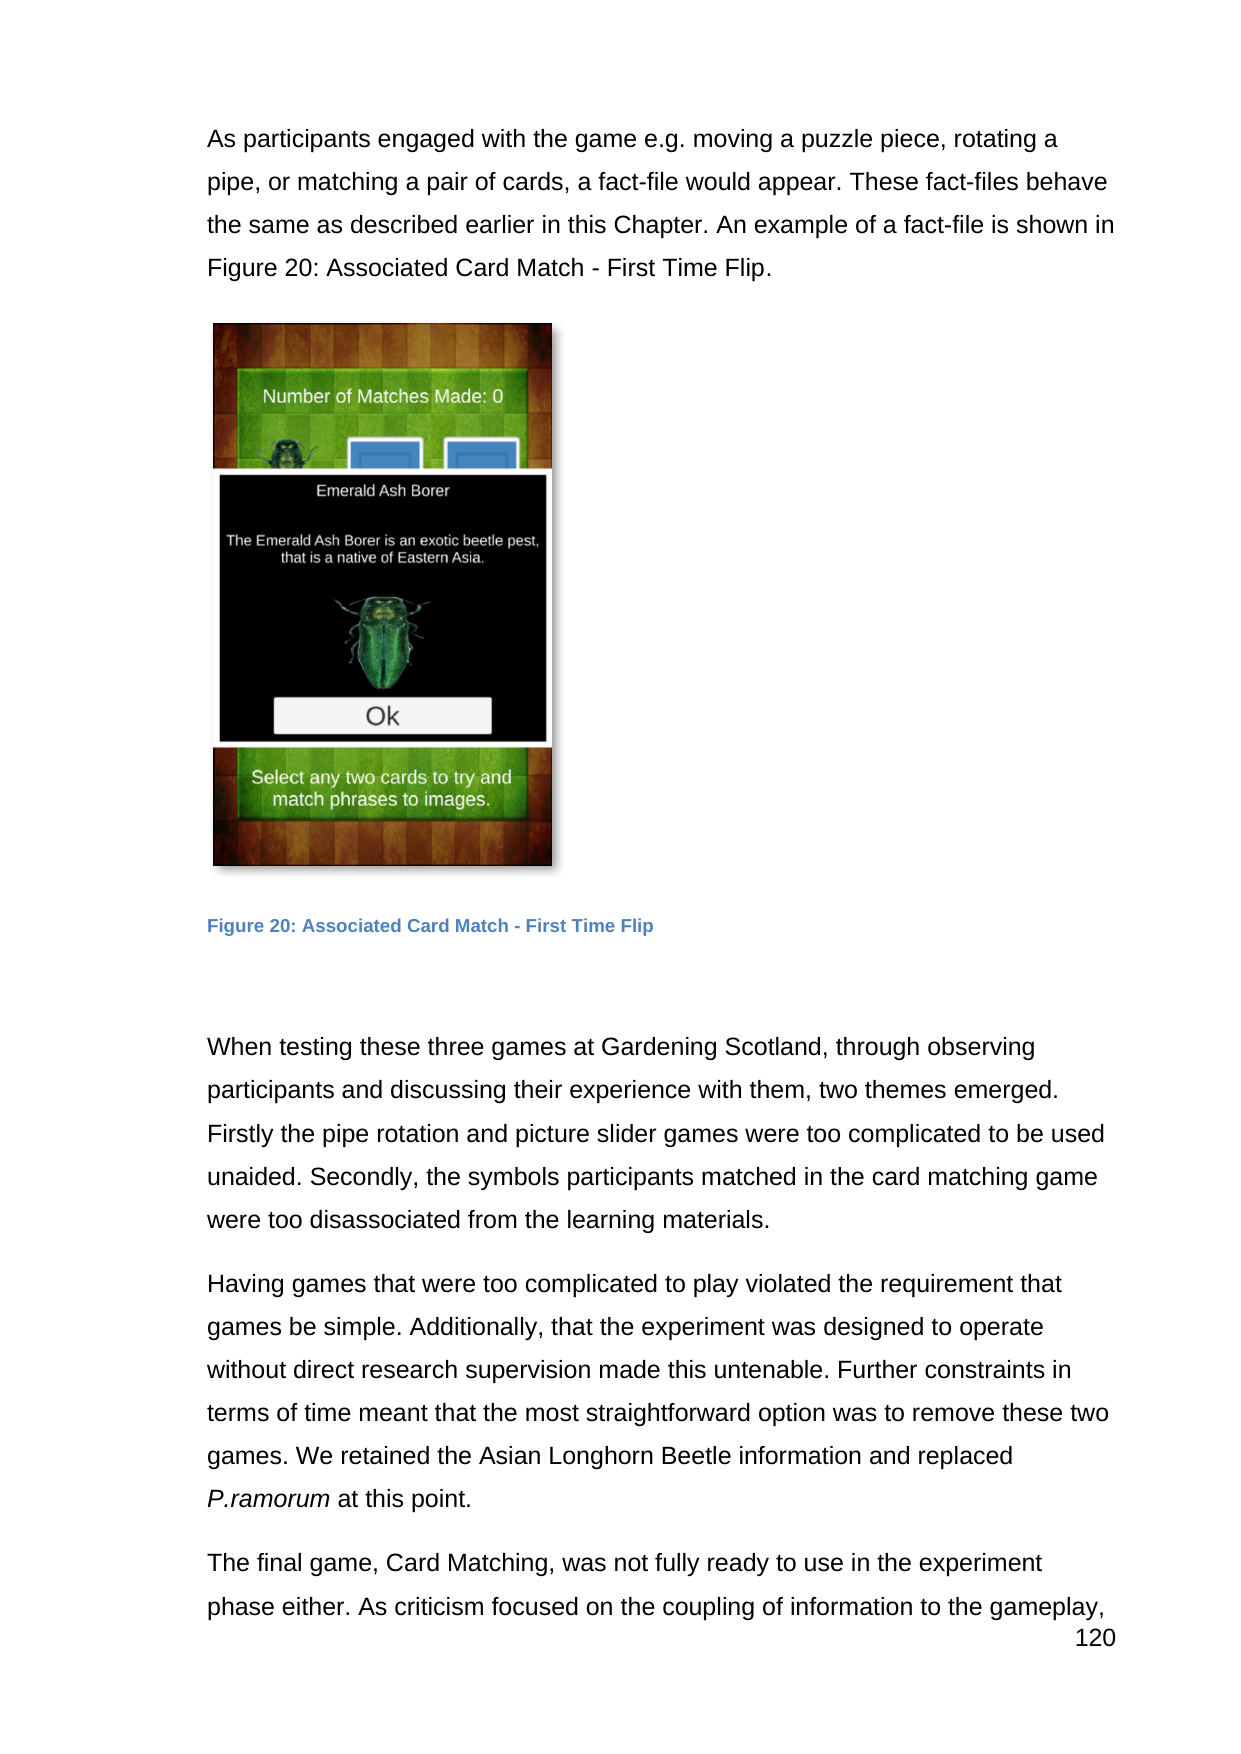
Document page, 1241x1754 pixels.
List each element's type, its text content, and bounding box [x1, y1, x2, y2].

picture [213, 323, 552, 866]
text When testing these three games at Gardening Scotland, through observing participants and discussing their experience with them, two themes emerged. Firstly the pipe rotation and picture slider games were too complicated to be used unaided. Secondly, the symbols participants matched in the card matching game were too disassociated from the learning materials. [207, 1032, 1116, 1233]
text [207, 1548, 1116, 1620]
text As participants engaged with the game e.g. moving a puzzle piece, rotating a pipe, or matching a pair of cards, a fact-file would appear. These fact-files behave the same as described earlier in this Chapter. An example of a fact-file is shown in Figure 21: Associated Card Match - First Time Flip. [207, 124, 1116, 282]
text Figure 20: Associated Card Match - First Time Flip [207, 915, 1116, 937]
text Having games that were too complicated to play violated the requirement that games be simple. Additionally, that the experiment was designed to operate without direct research supervision made this untenable. Further constraints in terms of time meant that the most straightforward option was to remove these two games. We retained the Asian Longhorn Beetle information and replaced P.ramorum at this point. [207, 1269, 1116, 1513]
